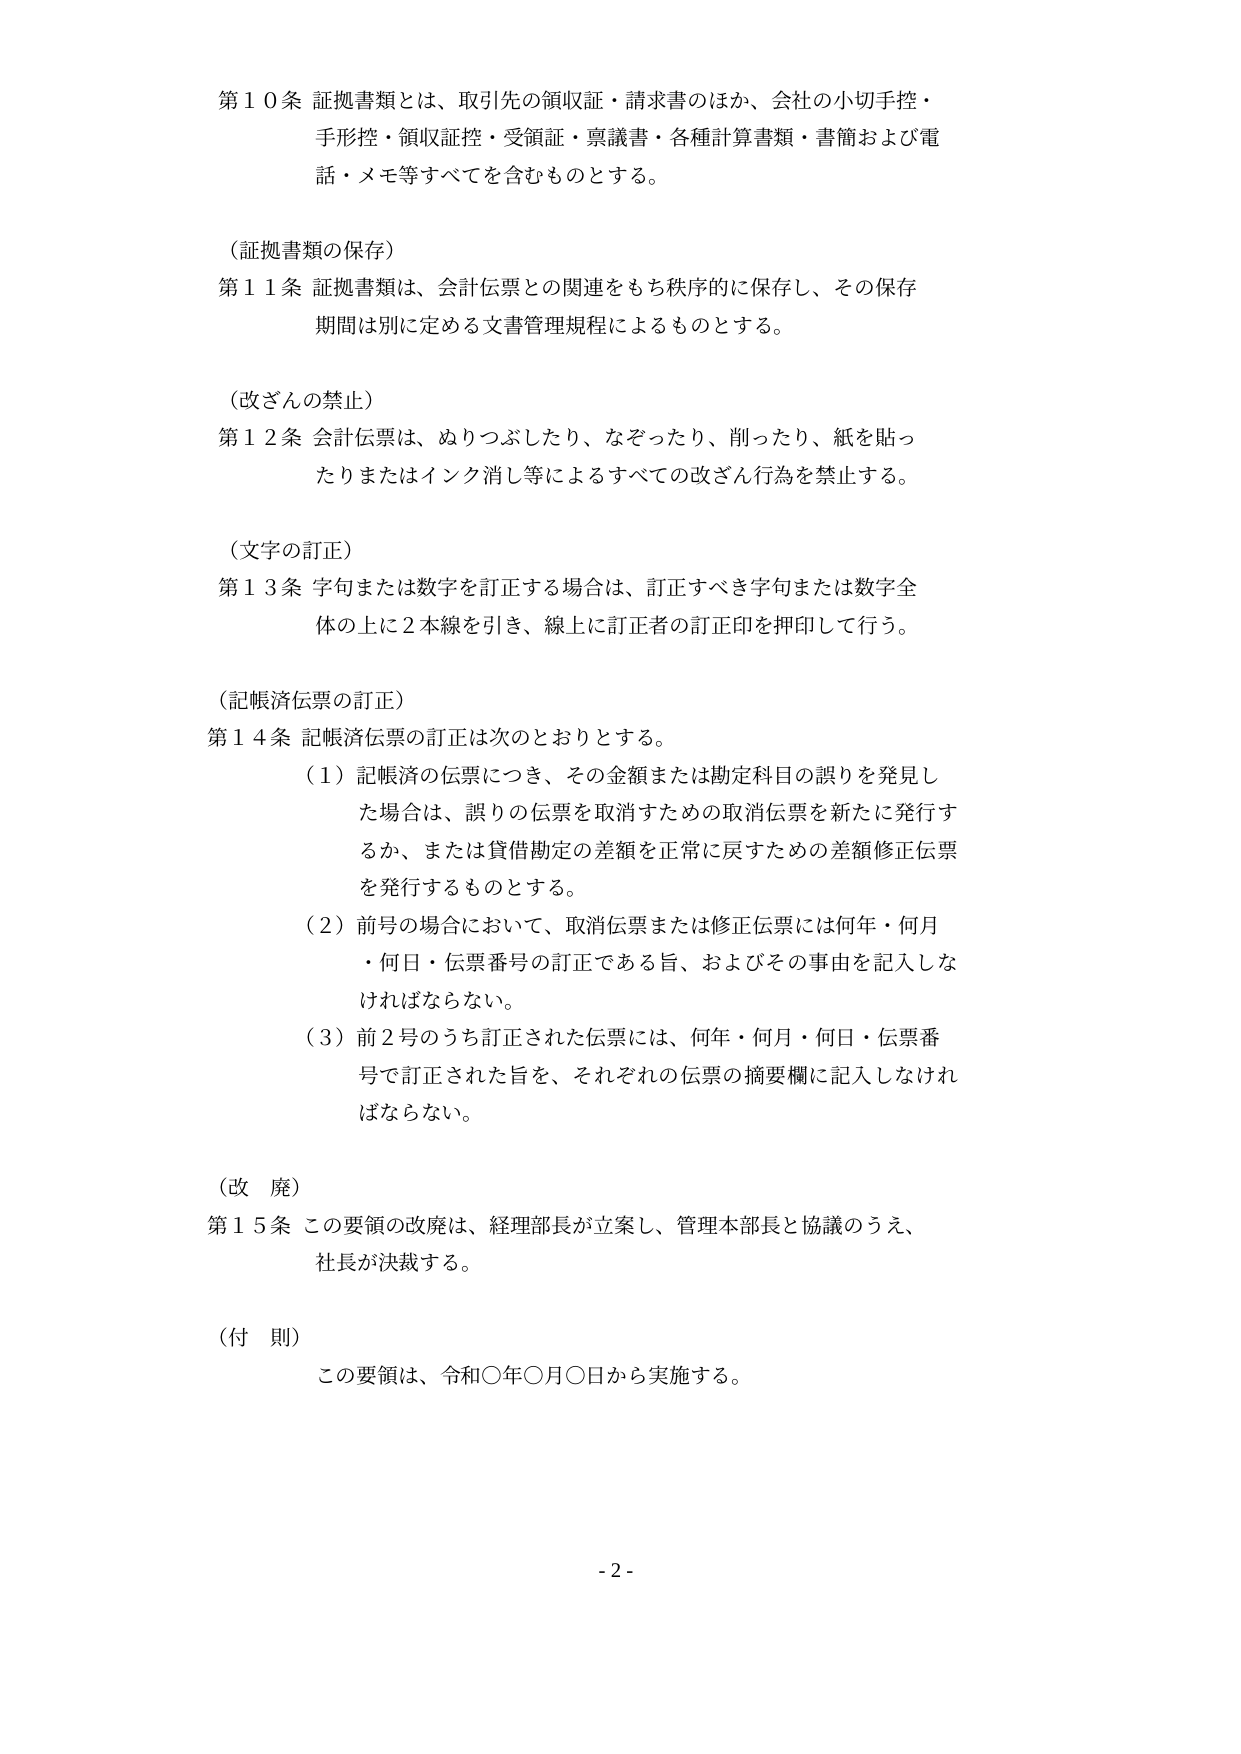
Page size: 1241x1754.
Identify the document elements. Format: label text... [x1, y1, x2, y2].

text ・何日・伝票番号の訂正である旨、およびその事由を記入しなければならない。 [358, 939, 959, 1014]
text （記帳済伝票の訂正） [187, 677, 1002, 714]
text 期間は別に定める文書管理規程によるものとする。 [315, 302, 981, 339]
text 体の上に２本線を引き、線上に訂正者の訂正印を押印して行う。 [315, 602, 981, 639]
text （３）前２号のうち訂正された伝票には、何年・何月・何日・伝票番 [294, 1014, 981, 1052]
text （改 廃） [187, 1164, 1002, 1202]
text 第１３条 字句または数字を訂正する場合は、訂正すべき字句または数字全 [208, 564, 981, 602]
text （付 則） [187, 1314, 1002, 1352]
text （文字の訂正） [208, 527, 981, 564]
text （証拠書類の保存） [208, 227, 981, 264]
text 第１１条 証拠書類は、会計伝票との関連をもち秩序的に保存し、その保存 [208, 264, 981, 302]
text た場合は、誤りの伝票を取消すための取消伝票を新たに発行するか、または貸借勘定の差額を正常に戻すための差額修正伝票を発行するものとする。 [358, 789, 959, 902]
text （２）前号の場合において、取消伝票または修正伝票には何年・何月 [294, 902, 959, 939]
text （改ざんの禁止） [208, 377, 981, 414]
text 手形控・領収証控・受領証・禀議書・各種計算書類・書簡および電 [315, 114, 981, 152]
text 号で訂正された旨を、それぞれの伝票の摘要欄に記入しなければならない。 [358, 1052, 959, 1127]
text 話・メモ等すべてを含むものとする。 [315, 152, 981, 189]
text この要領は、令和○年○月○日から実施する。 [294, 1352, 1002, 1389]
text 社長が決裁する。 [315, 1239, 1002, 1277]
text たりまたはインク消し等によるすべての改ざん行為を禁止する。 [315, 452, 981, 489]
text 第１５条 この要領の改廃は、経理部長が立案し、管理本部長と協議のうえ、 [187, 1202, 1002, 1239]
text 第１４条 記帳済伝票の訂正は次のとおりとする。 [187, 714, 1002, 752]
text 第１２条 会計伝票は、ぬりつぶしたり、なぞったり、削ったり、紙を貼っ [208, 414, 981, 452]
text （１）記帳済の伝票につき、その金額または勘定科目の誤りを発見し [294, 752, 959, 789]
text 第１０条 証拠書類とは、取引先の領収証・請求書のほか、会社の小切手控・ [208, 77, 981, 114]
